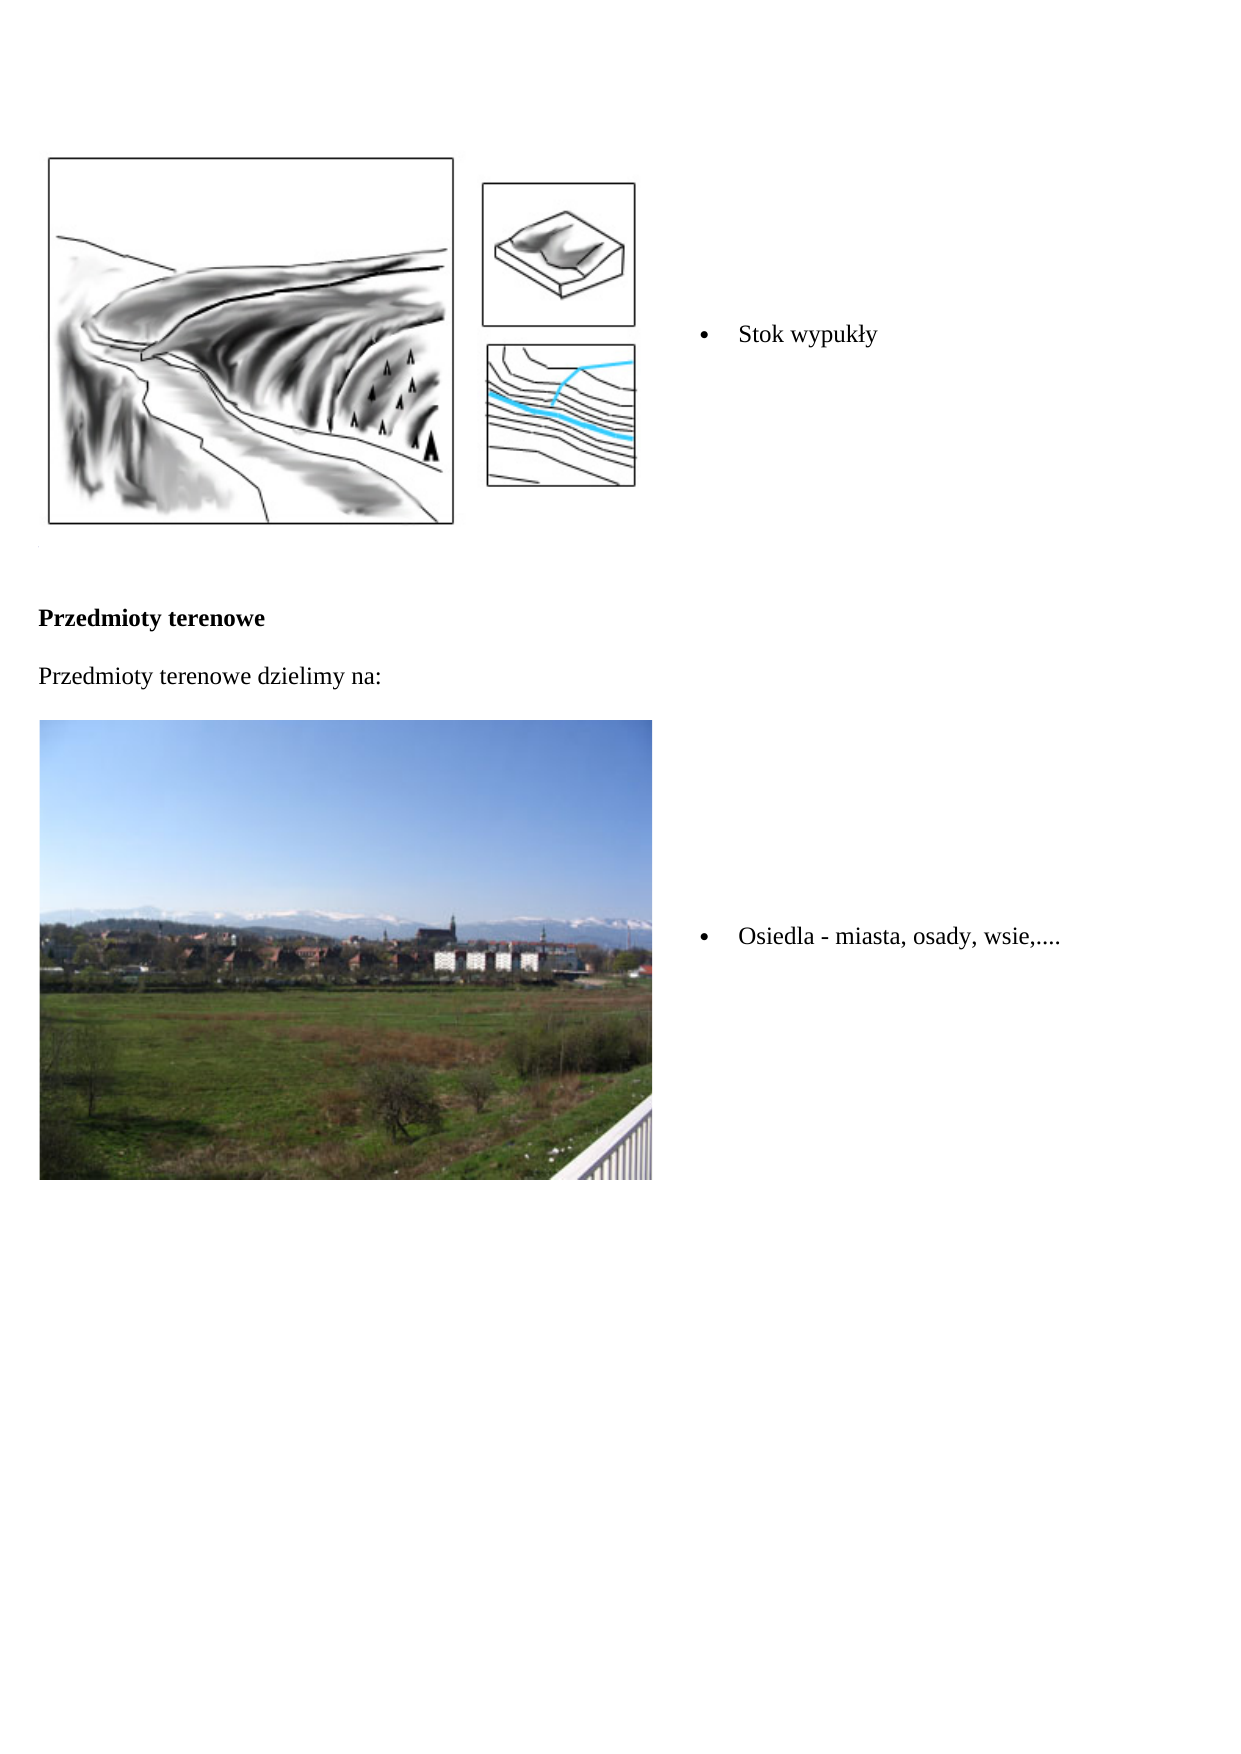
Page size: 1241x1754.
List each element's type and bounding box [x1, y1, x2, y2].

picture [39, 720, 653, 1180]
picture [39, 150, 653, 545]
